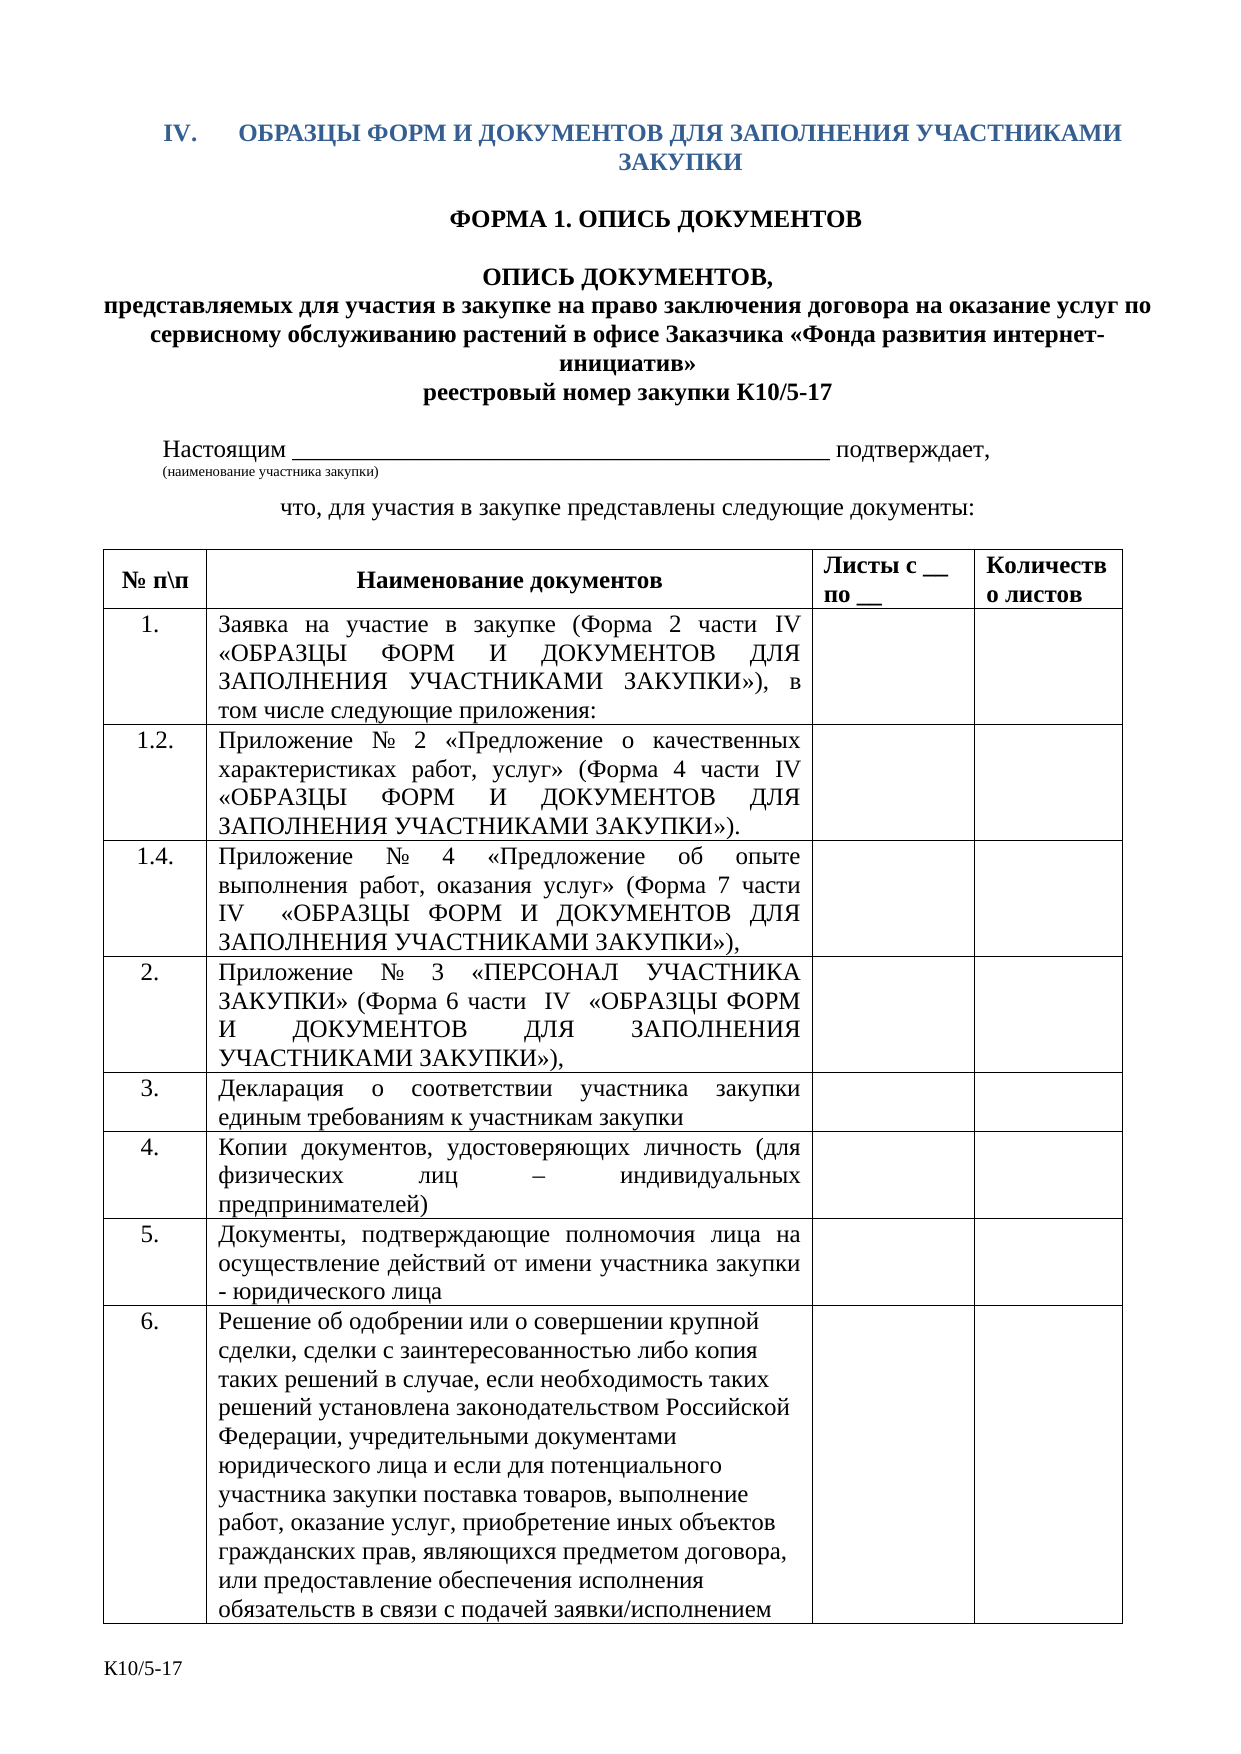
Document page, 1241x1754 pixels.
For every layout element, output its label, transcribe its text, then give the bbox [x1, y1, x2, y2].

table_cell [104, 1306, 206, 1622]
subtitle ОБРАЗЦЫ ФОРМ И ДОКУМЕНТОВ ДЛЯ ЗАПОЛНЕНИЯ УЧАСТНИКАМИ ЗАКУПКИ [133, 118, 1152, 176]
table_cell 1.4. [104, 841, 206, 956]
table_cell Декларация о соответствии участника закупки единым требованиям к участникам закупки [207, 1073, 812, 1131]
text ОПИСЬ ДОКУМЕНТОВ, [103, 262, 1152, 291]
table_cell [813, 609, 974, 724]
table_cell [813, 1306, 974, 1622]
table_cell [813, 957, 974, 1072]
table_cell Копии документов, удостоверяющих личность (для физических лиц – индивидуальных предпринимателей) [207, 1132, 812, 1218]
table_cell [104, 1132, 206, 1218]
table_cell [975, 841, 1122, 956]
table_cell [813, 1132, 974, 1218]
text реестровый номер закупки К10/5-17 [103, 377, 1152, 406]
table_cell Заявка на участие в закупке (Форма 2 части IV «ОБРАЗЦЫ ФОРМ И ДОКУМЕНТОВ ДЛЯ ЗАПОЛНЕНИЯ УЧАСТНИКАМИ ЗАКУПКИ»), в том числе следующие приложения: [207, 609, 812, 724]
table_cell [975, 1306, 1122, 1622]
table_cell Приложение № 3 «ПЕРСОНАЛ УЧАСТНИКА ЗАКУПКИ» (Форма 6 части IV «ОБРАЗЦЫ ФОРМ И ДОКУМЕНТОВ ДЛЯ ЗАПОЛНЕНИЯ УЧАСТНИКАМИ ЗАКУПКИ»), [207, 957, 812, 1072]
table_cell [975, 609, 1122, 724]
text представляемых для участия в закупке на право заключения договора на оказание услуг по сервисному обслуживанию растений в офисе Заказчика «Фонда развития интернет- инициатив» [103, 291, 1152, 377]
subtitle ФОРМА 1. ОПИСЬ ДОКУМЕНТОВ [160, 204, 1152, 233]
table_cell [975, 1073, 1122, 1131]
table_cell Приложение № 2 «Предложение о качественных характеристиках работ, услуг» (Форма 4 части IV «ОБРАЗЦЫ ФОРМ И ДОКУМЕНТОВ ДЛЯ ЗАПОЛНЕНИЯ УЧАСТНИКАМИ ЗАКУПКИ»). [207, 725, 812, 840]
table_cell 1.2. [104, 725, 206, 840]
text что, для участия в закупке представлены следующие документы: [103, 492, 1152, 521]
table_cell [813, 1073, 974, 1131]
table_cell [975, 957, 1122, 1072]
table_cell [813, 841, 974, 956]
table_cell Приложение № 4 «Предложение об опыте выполнения работ, оказания услуг» (Форма 7 части IV «ОБРАЗЦЫ ФОРМ И ДОКУМЕНТОВ ДЛЯ ЗАПОЛНЕНИЯ УЧАСТНИКАМИ ЗАКУПКИ»), [207, 841, 812, 956]
table_cell [813, 725, 974, 840]
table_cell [207, 1306, 812, 1622]
table_header Листы с __ по __ [813, 550, 974, 608]
table_cell [975, 725, 1122, 840]
table_cell [104, 957, 206, 1072]
table_cell [104, 1073, 206, 1131]
table_header № п\п [104, 550, 206, 608]
table_header Количество листов [975, 550, 1122, 608]
text Настоящим ___________________________________________ подтверждает, [103, 434, 1152, 463]
table_cell Документы, подтверждающие полномочия лица на осуществление действий от имени участника закупки - юридического лица [207, 1219, 812, 1305]
table_cell [104, 1219, 206, 1305]
table_cell [975, 1219, 1122, 1305]
table_cell [104, 609, 206, 724]
text (наименование участника закупки) [103, 463, 1152, 492]
table_cell [813, 1219, 974, 1305]
table_cell [975, 1132, 1122, 1218]
table_header Наименование документов [207, 550, 812, 608]
